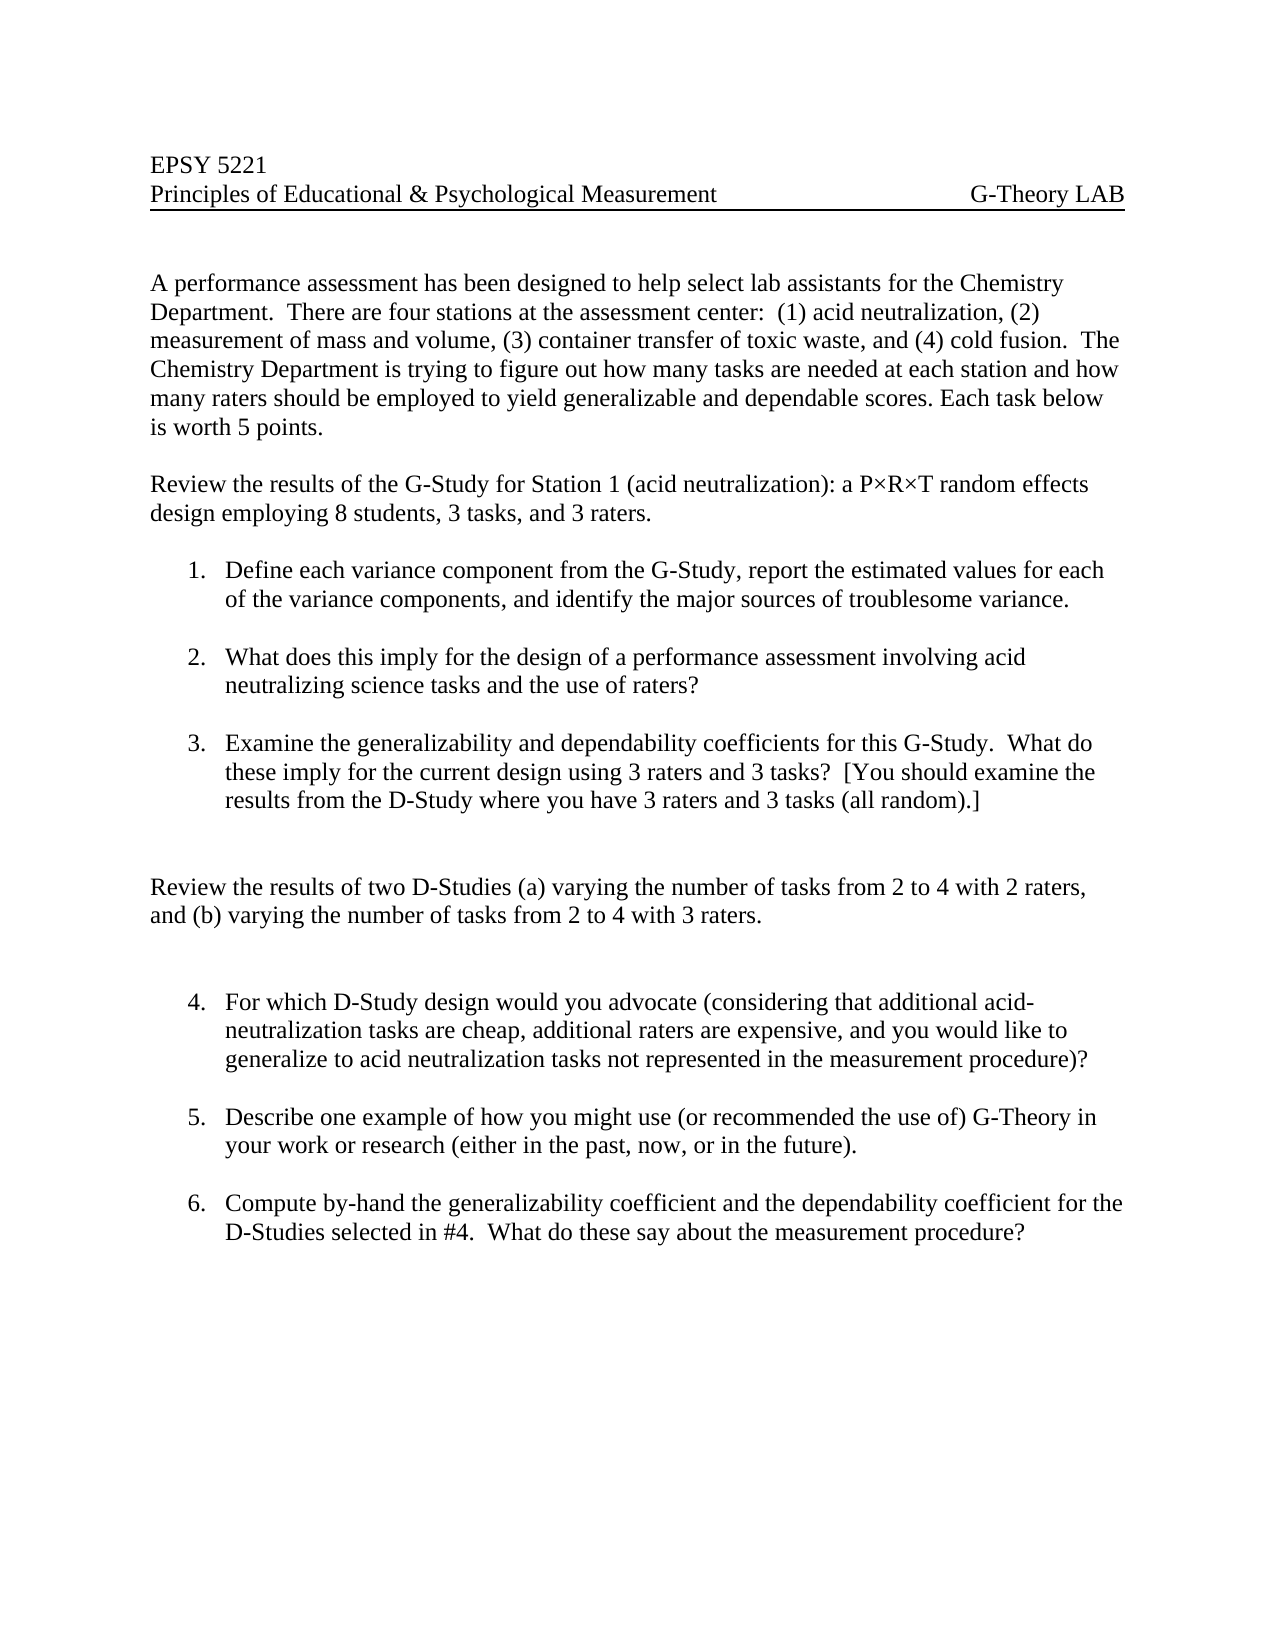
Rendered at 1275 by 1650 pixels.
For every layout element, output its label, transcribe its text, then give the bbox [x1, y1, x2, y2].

list Define each variance component from the G-Study, report the estimated values for each of the variance components, and identify the major sources of troublesome variance. [187, 556, 1125, 613]
list For which D-Study design would you advocate (considering that additional acid-neutralization tasks are cheap, additional raters are expensive, and you would like to generalize to acid neutralization tasks not represented in the measurement procedure)? [187, 987, 1125, 1073]
text Principles of Educational & Psychological Measurement G-Theory LAB [150, 179, 1125, 209]
text Review the results of two D-Studies (a) varying the number of tasks from 2 to 4 with 2 raters, and (b) varying the number of tasks from 2 to 4 with 3 raters. [150, 872, 1125, 929]
list Examine the generalizability and dependability coefficients for this G-Study. What do these imply for the current design using 3 raters and 3 tasks? [You should examine the results from the D-Study where you have 3 raters and 3 tasks (all random).] [187, 728, 1125, 814]
list Describe one example of how you might use (or recommended the use of) G-Theory in your work or research (either in the past, now, or in the future). [187, 1102, 1125, 1159]
text Review the results of the G-Study for Station 1 (acid neutralization): a P×R×T random effects design employing 8 students, 3 tasks, and 3 raters. [150, 469, 1125, 527]
text EPSY 5221 [150, 150, 1125, 179]
list Compute by-hand the generalizability coefficient and the dependability coefficient for the D-Studies selected in #4. What do these say about the measurement procedure? [187, 1188, 1125, 1246]
text A performance assessment has been designed to help select lab assistants for the Chemistry Department. There are four stations at the assessment center: (1) acid neutralization, (2) measurement of mass and volume, (3) container transfer of toxic waste, and (4) cold fusion. The Chemistry Department is trying to figure out how many tasks are needed at each station and how many raters should be employed to yield generalizable and dependable scores. Each task below is worth 5 points. [150, 268, 1125, 441]
list What does this imply for the design of a performance assessment involving acid neutralizing science tasks and the use of raters? [187, 642, 1125, 699]
